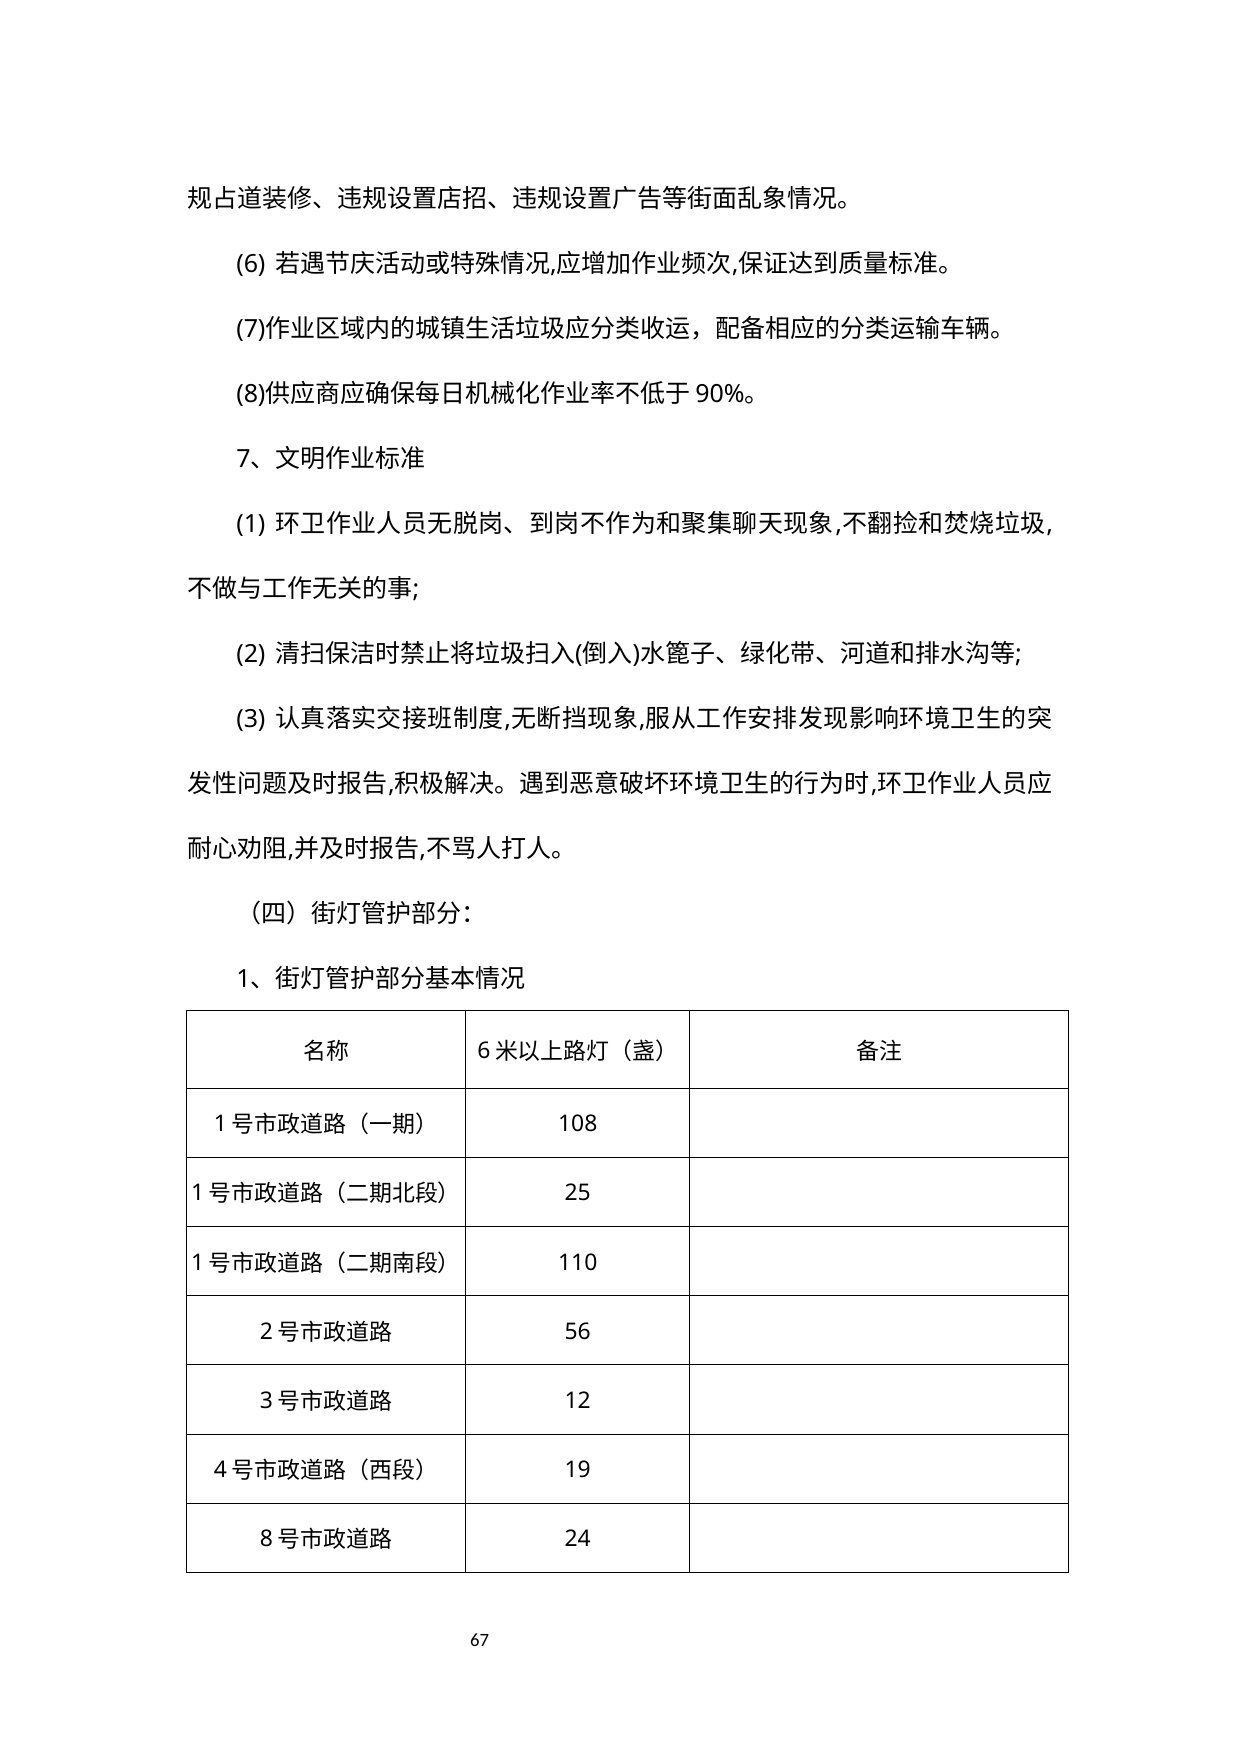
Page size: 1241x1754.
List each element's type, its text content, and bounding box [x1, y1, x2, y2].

text (7)作业区域内的城镇生活垃圾应分类收运，配备相应的分类运输车辆。 [187, 294, 1053, 359]
table_cell [690, 1435, 1068, 1503]
text (2) 清扫保洁时禁止将垃圾扫入(倒入)水篦子、绿化带、河道和排水沟等; [187, 619, 1053, 684]
table_cell 8号市政道路 [187, 1504, 465, 1572]
table_cell 25 [466, 1158, 689, 1226]
table_cell 24 [466, 1504, 689, 1572]
table_cell [690, 1158, 1068, 1226]
table_cell [690, 1089, 1068, 1157]
table_header 6米以上路灯（盏） [466, 1011, 689, 1088]
table_cell 110 [466, 1227, 689, 1295]
text (3) 认真落实交接班制度,无断挡现象,服从工作安排发现影响环境卫生的突发性问题及时报告,积极解决。遇到恶意破坏环境卫生的行为时,环卫作业人员应耐心劝阻,并及时报告,不骂人打人。 [187, 684, 1053, 879]
table_cell 2号市政道路 [187, 1296, 465, 1364]
text (8)供应商应确保每日机械化作业率不低于90%。 [187, 359, 1053, 424]
table_cell 108 [466, 1089, 689, 1157]
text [187, 164, 1053, 229]
table_header 名称 [187, 1011, 465, 1088]
table_cell 3号市政道路 [187, 1365, 465, 1433]
table_cell 19 [466, 1435, 689, 1503]
table_cell [690, 1365, 1068, 1433]
table_cell 1号市政道路（一期） [187, 1089, 465, 1157]
table_cell 12 [466, 1365, 689, 1433]
table_cell 1号市政道路（二期南段） [187, 1227, 465, 1295]
text 7、文明作业标准 [187, 424, 1053, 489]
text （四）街灯管护部分： [187, 879, 1053, 944]
table_cell [690, 1504, 1068, 1572]
text (6) 若遇节庆活动或特殊情况,应增加作业频次,保证达到质量标准。 [187, 229, 1053, 294]
table_cell [690, 1296, 1068, 1364]
table_cell 4号市政道路（西段） [187, 1435, 465, 1503]
text (1) 环卫作业人员无脱岗、到岗不作为和聚集聊天现象,不翻捡和焚烧垃圾,不做与工作无关的事; [187, 489, 1053, 619]
table_cell 1号市政道路（二期北段） [187, 1158, 465, 1226]
table_cell 56 [466, 1296, 689, 1364]
table_cell [690, 1227, 1068, 1295]
text 1、街灯管护部分基本情况 [187, 944, 1053, 1009]
table_header 备注 [690, 1011, 1068, 1088]
